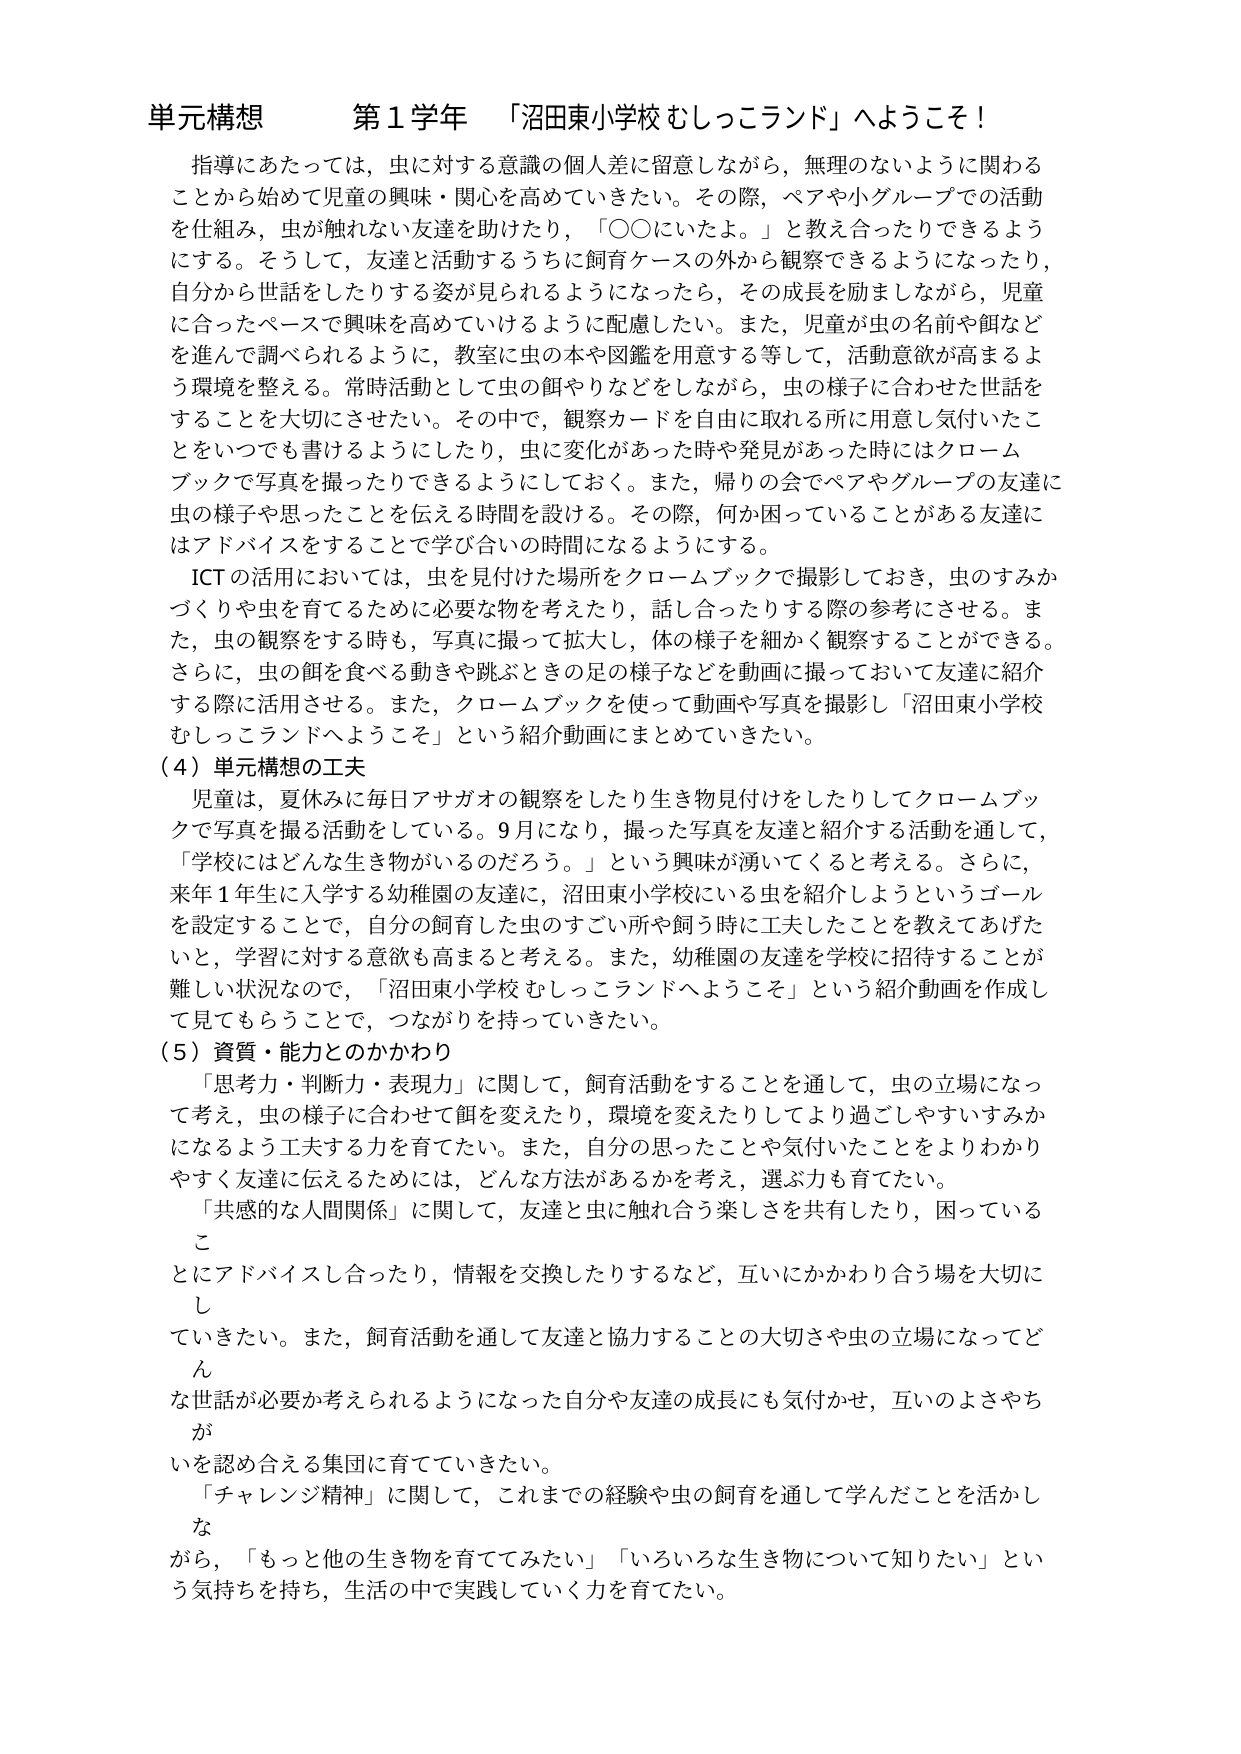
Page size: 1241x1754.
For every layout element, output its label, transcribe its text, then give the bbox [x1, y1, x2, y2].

text （５）資質・能力とのかかわり [148, 1035, 1063, 1067]
text （４）単元構想の工夫 [148, 750, 1152, 782]
text 児童は，夏休みに毎日アサガオの観察をしたり生き物見付けをしたりしてクロームブックで写真を撮る活動をしている。9月になり，撮った写真を友達と紹介する活動を通して，「学校にはどんな生き物がいるのだろう。」という興味が湧いてくると考える。さらに，来年1年生に入学する幼稚園の友達に，沼田東小学校にいる虫を紹介しようというゴールを設定することで，自分の飼育した虫のすごい所や飼う時に工夫したことを教えてあげたいと，学習に対する意欲も高まると考える。また，幼稚園の友達を学校に招待することが難しい状況なので，「沼田東小学校 むしっこランドへようこそ」という紹介動画を作成して見てもらうことで，つながりを持っていきたい。 [169, 782, 1063, 1035]
text な世話が必要か考えられるようになった自分や友達の成長にも気付かせ，互いのよさやちが [169, 1384, 1063, 1447]
text ていきたい。また，飼育活動を通して友達と協力することの大切さや虫の立場になってどん [169, 1320, 1063, 1384]
text いを認め合える集団に育てていきたい。 [169, 1447, 1063, 1479]
text 「チャレンジ精神」に関して，これまでの経験や虫の飼育を通して学んだことを活かしな [148, 1479, 1063, 1542]
text 「思考力・判断力・表現力」に関して，飼育活動をすることを通して，虫の立場になって考え，虫の様子に合わせて餌を変えたり，環境を変えたりしてより過ごしやすいすみかになるよう工夫する力を育てたい。また，自分の思ったことや気付いたことをよりわかりやすく友達に伝えるためには，どんな方法があるかを考え，選ぶ力も育てたい。 [169, 1067, 1063, 1194]
text 「共感的な人間関係」に関して，友達と虫に触れ合う楽しさを共有したり，困っているこ [169, 1194, 1063, 1257]
text とにアドバイスし合ったり，情報を交換したりするなど，互いにかかわり合う場を大切にし [169, 1257, 1063, 1320]
text がら，「もっと他の生き物を育ててみたい」「いろいろな生き物について知りたい」という気持ちを持ち，生活の中で実践していく力を育てたい。 [169, 1542, 1063, 1605]
text ICTの活用においては，虫を見付けた場所をクロームブックで撮影しておき，虫のすみかづくりや虫を育てるために必要な物を考えたり，話し合ったりする際の参考にさせる。また，虫の観察をする時も，写真に撮って拡大し，体の様子を細かく観察することができる。さらに，虫の餌を食べる動きや跳ぶときの足の様子などを動画に撮っておいて友達に紹介する際に活用させる。また，クロームブックを使って動画や写真を撮影し「沼田東小学校 むしっこランドへようこそ」という紹介動画にまとめていきたい。 [169, 560, 1063, 750]
text 指導にあたっては，虫に対する意識の個人差に留意しながら，無理のないように関わることから始めて児童の興味・関心を高めていきたい。その際，ペアや小グループでの活動を仕組み，虫が触れない友達を助けたり，「〇○にいたよ。」と教え合ったりできるようにする。そうして，友達と活動するうちに飼育ケースの外から観察できるようになったり，自分から世話をしたりする姿が見られるようになったら，その成長を励ましながら，児童に合ったペースで興味を高めていけるように配慮したい。また，児童が虫の名前や餌などを進んで調べられるように，教室に虫の本や図鑑を用意する等して，活動意欲が高まるよう環境を整える。常時活動として虫の餌やりなどをしながら，虫の様子に合わせた世話をすることを大切にさせたい。その中で，観察カードを自由に取れる所に用意し気付いたことをいつでも書けるようにしたり，虫に変化があった時や発見があった時にはクロームブックで写真を撮ったりできるようにしておく。また，帰りの会でペアやグループの友達に虫の様子や思ったことを伝える時間を設ける。その際，何か困っていることがある友達にはアドバイスをすることで学び合いの時間になるようにする。 [148, 149, 1063, 560]
